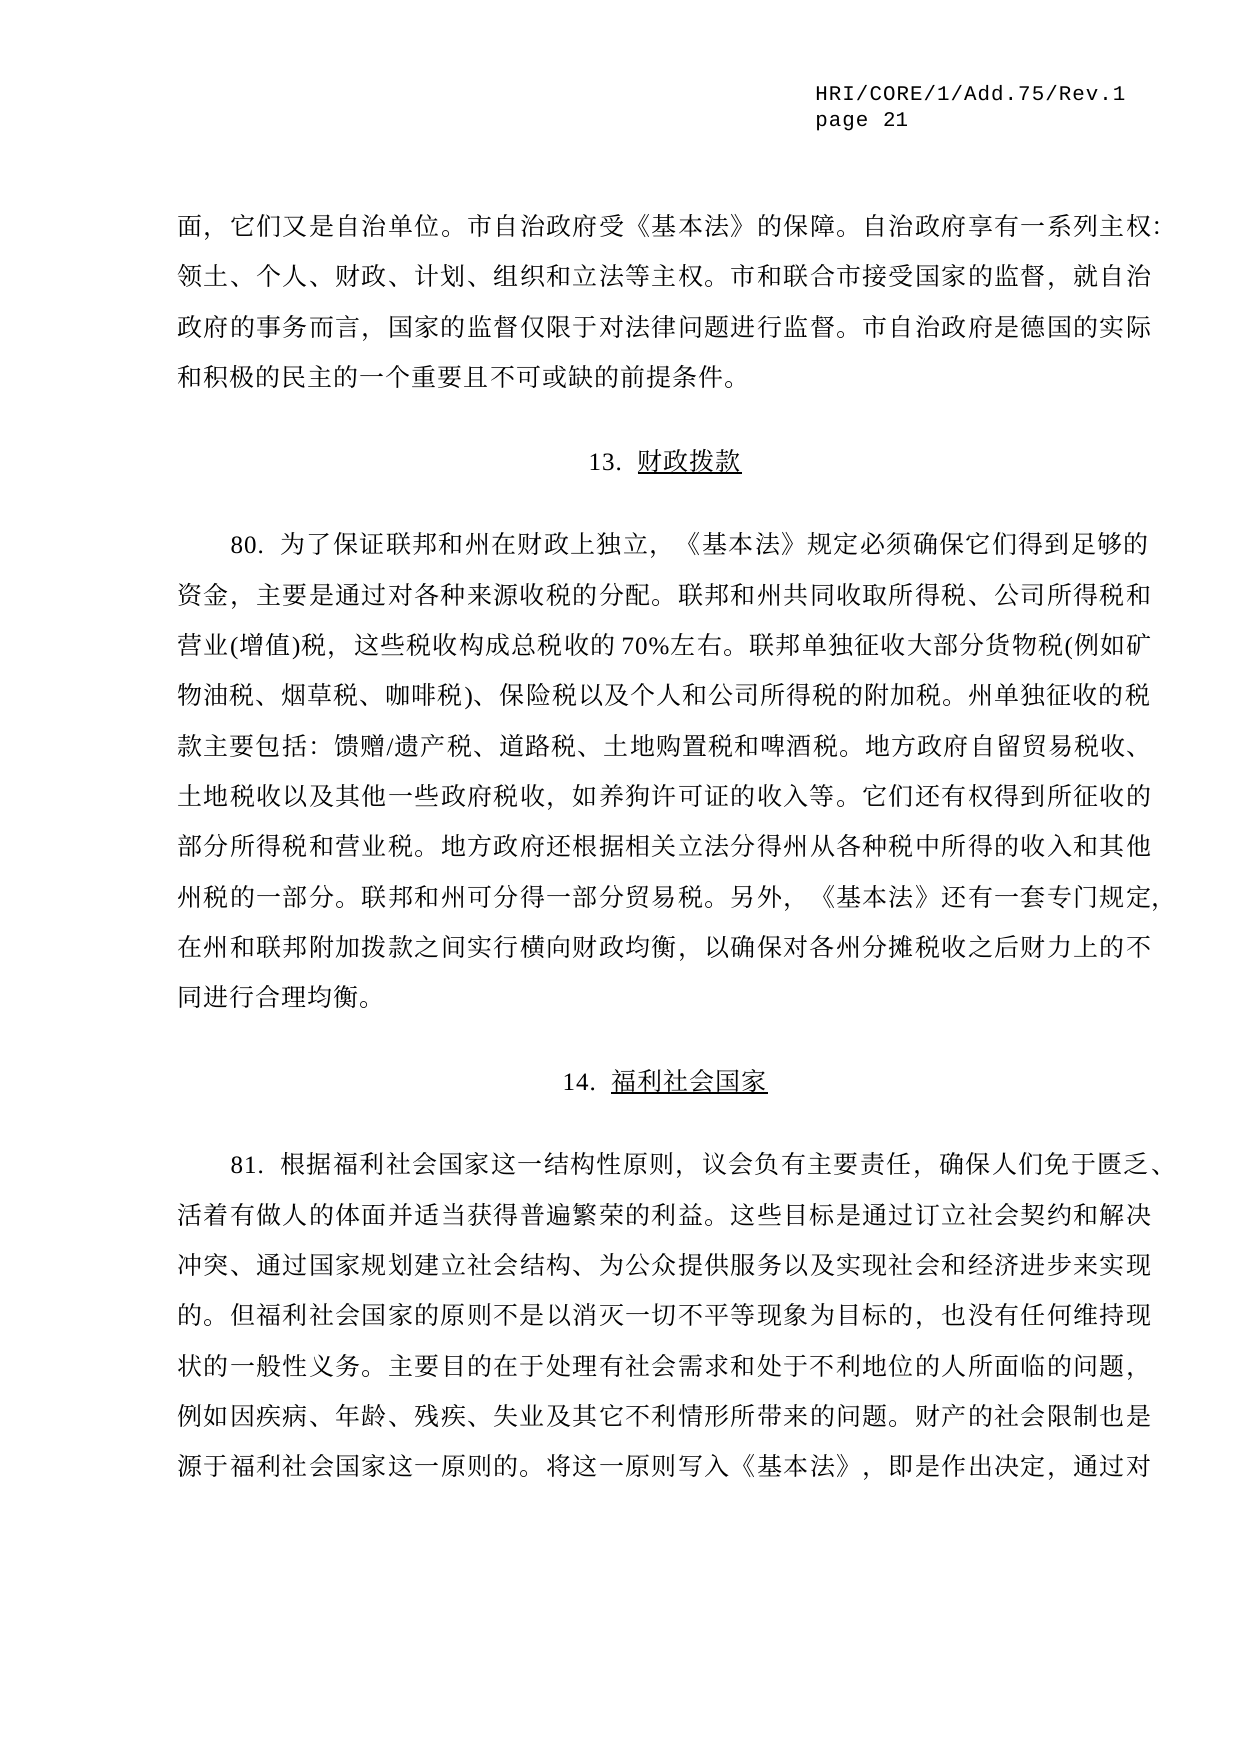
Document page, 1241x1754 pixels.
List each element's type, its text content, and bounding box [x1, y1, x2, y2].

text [177, 1145, 1152, 1483]
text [177, 207, 1152, 394]
text 80. 为了保证联邦和州在财政上独立，《基本法》规定必须确保它们得到足够的资金，主要是通过对各种来源收税的分配。联邦和州共同收取所得税、公司所得税和营业(增值)税，这些税收构成总税收的70%左右。联邦单独征收大部分货物税(例如矿物油税、烟草税、咖啡税)、保险税以及个人和公司所得税的附加税。州单独征收的税款主要包括：馈赠/遗产税、道路税、土地购置税和啤酒税。地方政府自留贸易税收、土地税收以及其他一些政府税收，如养狗许可证的收入等。它们还有权得到所征收的部分所得税和营业税。地方政府还根据相关立法分得州从各种税中所得的收入和其他州税的一部分。联邦和州可分得一部分贸易税。另外，《基本法》还有一套专门规定，在州和联邦附加拨款之间实行横向财政均衡，以确保对各州分摊税收之后财力上的不同进行合理均衡。 [177, 525, 1152, 1014]
subtitle 13. 财政拨款 [177, 441, 1152, 477]
subtitle 14. 福利社会国家 [177, 1061, 1152, 1097]
